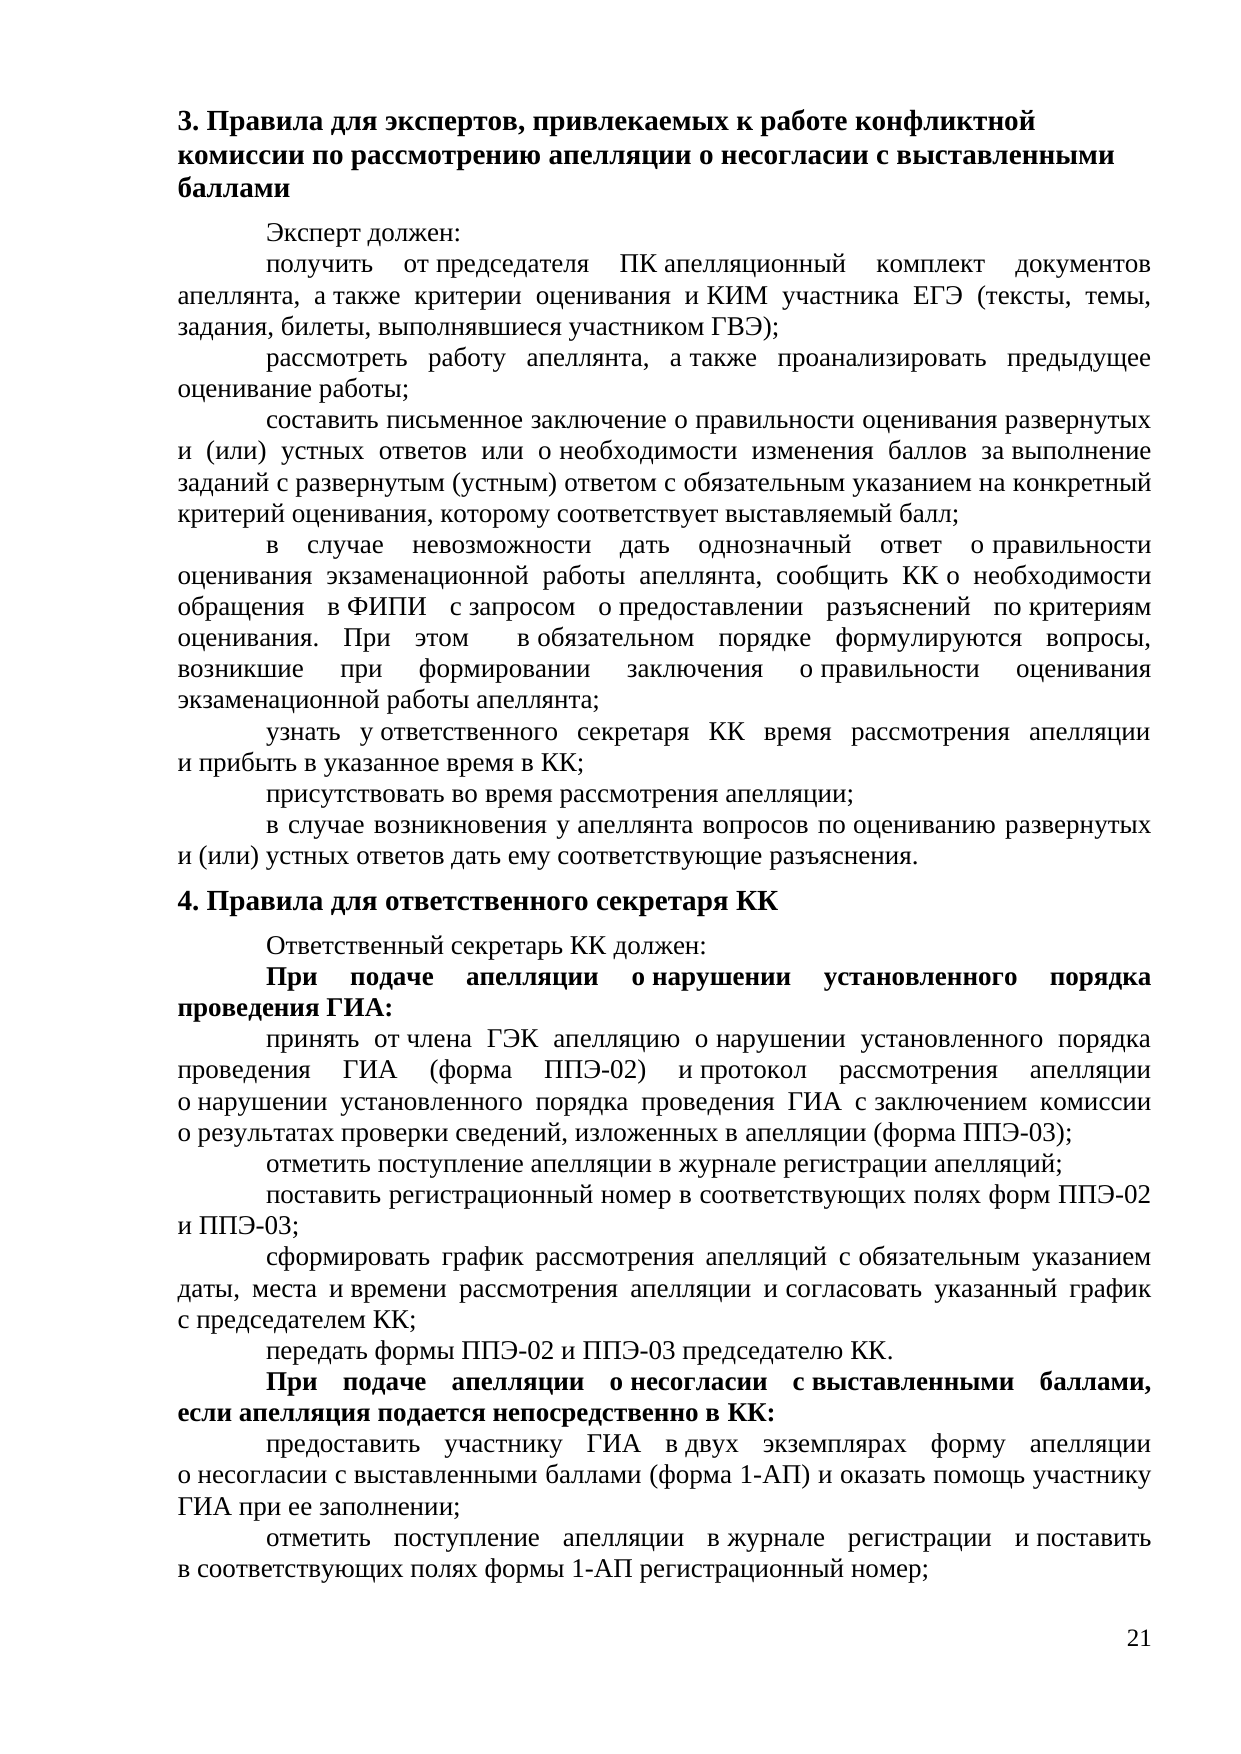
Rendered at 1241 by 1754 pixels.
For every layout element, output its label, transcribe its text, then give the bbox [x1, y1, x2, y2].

list предоставить участнику ГИА в двух экземплярах форму апелляции о несогласии с выставленными баллами (форма 1-АП) и оказать помощь участнику ГИА при ее заполнении; [177, 1427, 1152, 1521]
subtitle 3. Правила для экспертов, привлекаемых к работе конфликтной комиссии по рассмотрению апелляции о несогласии с выставленными баллами [177, 103, 1152, 204]
list При подаче апелляции о несогласии с выставленными баллами, если апелляция подается непосредственно в КК: [177, 1365, 1152, 1427]
text Ответственный секретарь КК должен: [177, 929, 1152, 960]
list передать формы ППЭ-02 и ППЭ-03 председателю КК. [177, 1334, 1152, 1365]
list присутствовать во время рассмотрения апелляции; [177, 777, 1152, 808]
list узнать у ответственного секретаря КК время рассмотрения апелляции и прибыть в указанное время в КК; [177, 715, 1152, 777]
list в случае возникновения у апеллянта вопросов по оцениванию развернутых и (или) устных ответов дать ему соответствующие разъяснения. [177, 808, 1152, 871]
list поставить регистрационный номер в соответствующих полях форм ППЭ-02 и ППЭ-03; [177, 1178, 1152, 1241]
list сформировать график рассмотрения апелляций с обязательным указанием даты, места и времени рассмотрения апелляции и согласовать указанный график с председателем КК; [177, 1241, 1152, 1334]
list отметить поступление апелляции в журнале регистрации и поставить в соответствующих полях формы 1-АП регистрационный номер; [177, 1521, 1152, 1583]
list в случае невозможности дать однозначный ответ о правильности оценивания экзаменационной работы апеллянта, сообщить КК о необходимости обращения в ФИПИ с запросом о предоставлении разъяснений по критериям оценивания. При этом в обязательном порядке формулируются вопросы, возникшие при формировании заключения о правильности оценивания экзаменационной работы апеллянта; [177, 528, 1152, 715]
list отметить поступление апелляции в журнале регистрации апелляций; [177, 1147, 1152, 1178]
list При подаче апелляции о нарушении установленного порядка проведения ГИА: [177, 960, 1152, 1022]
list составить письменное заключение о правильности оценивания развернутых и (или) устных ответов или о необходимости изменения баллов за выполнение заданий с развернутым (устным) ответом с обязательным указанием на конкретный критерий оценивания, которому соответствует выставляемый балл; [177, 403, 1152, 528]
list принять от члена ГЭК апелляцию о нарушении установленного порядка проведения ГИА (форма ППЭ-02) и протокол рассмотрения апелляции о нарушении установленного порядка проведения ГИА с заключением комиссии о результатах проверки сведений, изложенных в апелляции (форма ППЭ-03); [177, 1022, 1152, 1147]
subtitle 4. Правила для ответственного секретаря КК [177, 883, 1152, 917]
list получить от председателя ПК апелляционный комплект документов апеллянта, а также критерии оценивания и КИМ участника ЕГЭ (тексты, темы, задания, билеты, выполнявшиеся участником ГВЭ); [177, 248, 1152, 341]
list рассмотреть работу апеллянта, а также проанализировать предыдущее оценивание работы; [177, 341, 1152, 403]
text Эксперт должен: [177, 216, 1152, 248]
